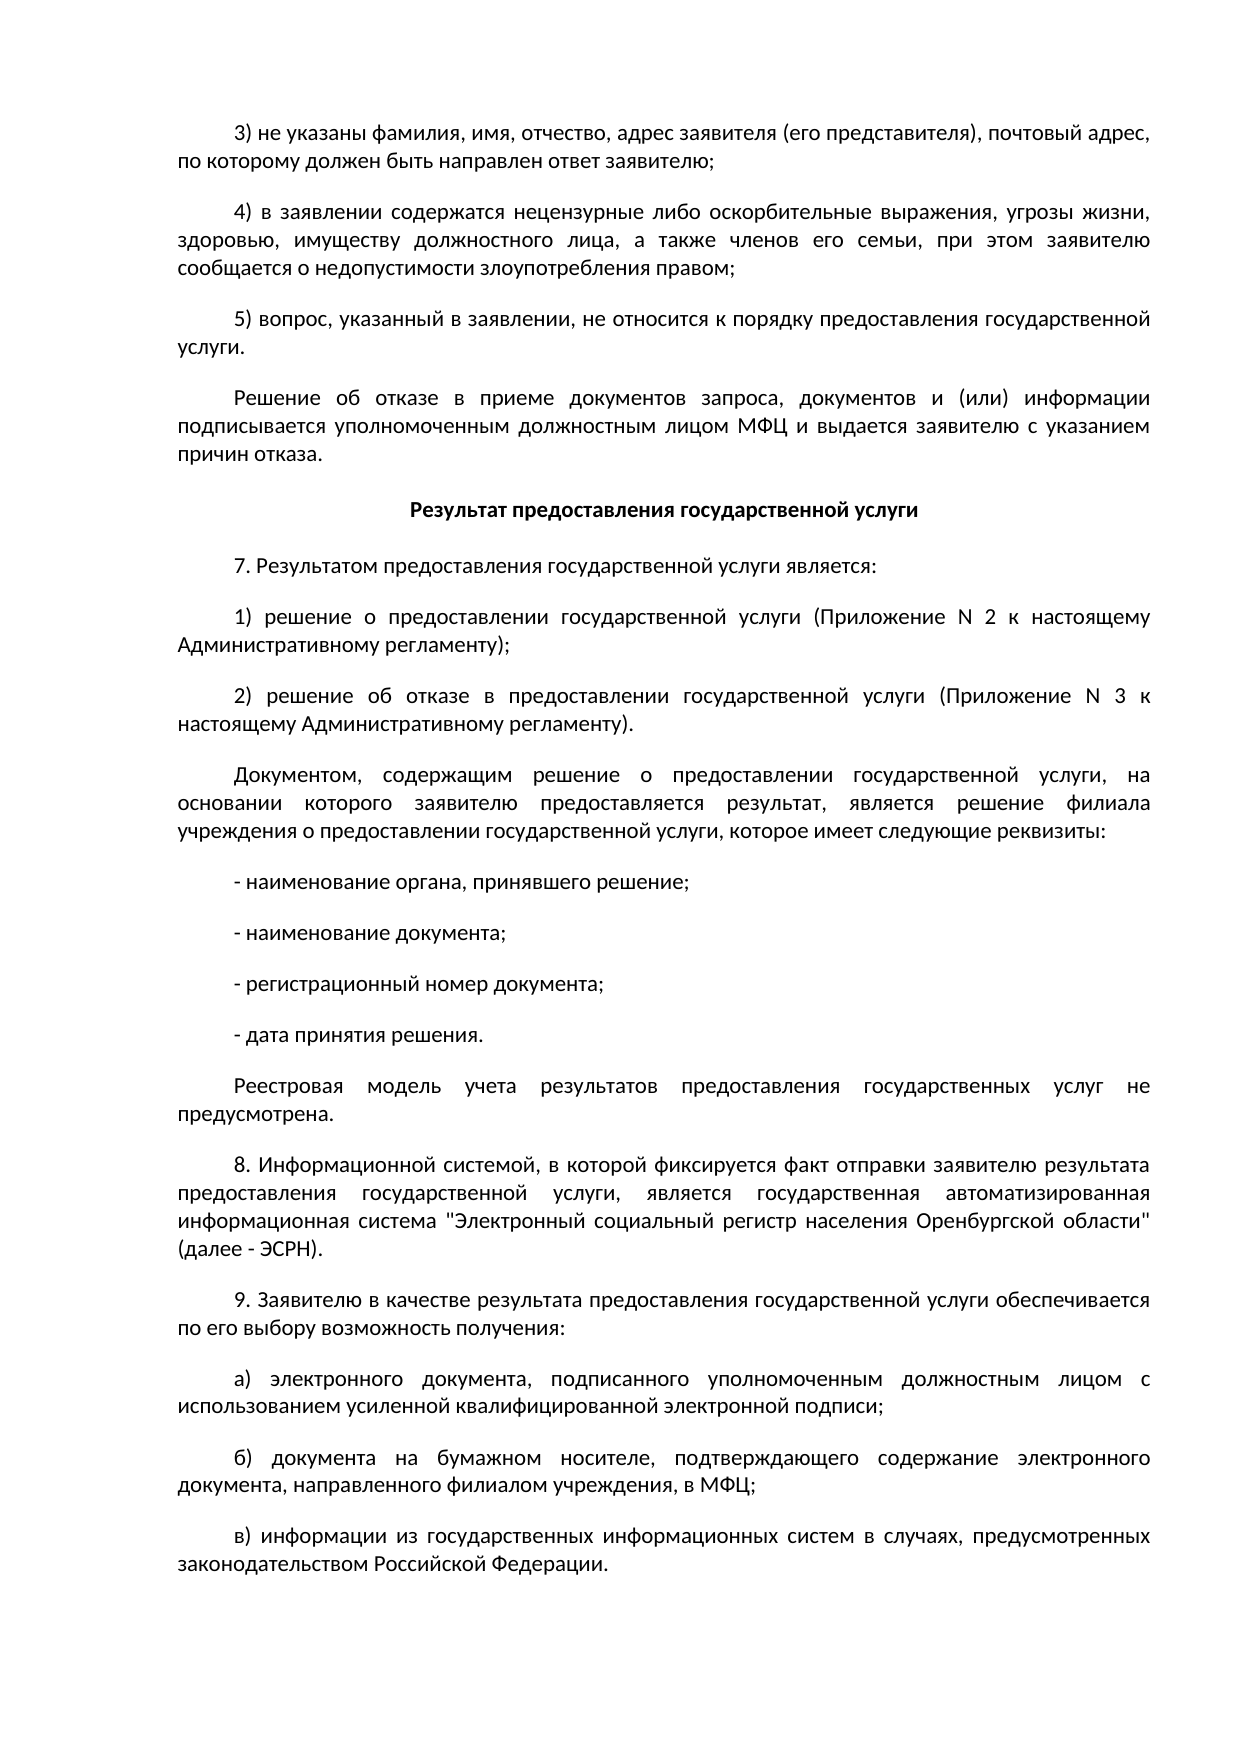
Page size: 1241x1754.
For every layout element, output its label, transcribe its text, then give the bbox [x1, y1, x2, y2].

text - наименование органа, принявшего решение; [177, 867, 1152, 895]
text 5) вопрос, указанный в заявлении, не относится к порядку предоставления государственной услуги. [177, 304, 1152, 360]
text - регистрационный номер документа; [177, 969, 1152, 997]
text 9. Заявителю в качестве результата предоставления государственной услуги обеспечивается по его выбору возможность получения: [177, 1285, 1152, 1341]
text - дата принятия решения. [177, 1020, 1152, 1048]
text б) документа на бумажном носителе, подтверждающего содержание электронного документа, направленного филиалом учреждения, в МФЦ; [177, 1443, 1152, 1499]
text 2) решение об отказе в предоставлении государственной услуги (Приложение N 3 к настоящему Административному регламенту). [177, 681, 1152, 737]
title Результат предоставления государственной услуги [177, 495, 1152, 523]
text 1) решение о предоставлении государственной услуги (Приложение N 2 к настоящему Административному регламенту); [177, 602, 1152, 658]
text а) электронного документа, подписанного уполномоченным должностным лицом с использованием усиленной квалифицированной электронной подписи; [177, 1364, 1152, 1420]
text 7. Результатом предоставления государственной услуги является: [177, 551, 1152, 579]
text 4) в заявлении содержатся нецензурные либо оскорбительные выражения, угрозы жизни, здоровью, имуществу должностного лица, а также членов его семьи, при этом заявителю сообщается о недопустимости злоупотребления правом; [177, 197, 1152, 281]
text - наименование документа; [177, 918, 1152, 946]
text 3) не указаны фамилия, имя, отчество, адрес заявителя (его представителя), почтовый адрес, по которому должен быть направлен ответ заявителю; [177, 118, 1152, 174]
text Решение об отказе в приеме документов запроса, документов и (или) информации подписывается уполномоченным должностным лицом МФЦ и выдается заявителю с указанием причин отказа. [177, 383, 1152, 467]
text в) информации из государственных информационных систем в случаях, предусмотренных законодательством Российской Федерации. [177, 1522, 1152, 1578]
text Документом, содержащим решение о предоставлении государственной услуги, на основании которого заявителю предоставляется результат, является решение филиала учреждения о предоставлении государственной услуги, которое имеет следующие реквизиты: [177, 760, 1152, 844]
text Реестровая модель учета результатов предоставления государственных услуг не предусмотрена. [177, 1071, 1152, 1127]
text 8. Информационной системой, в которой фиксируется факт отправки заявителю результата предоставления государственной услуги, является государственная автоматизированная информационная система "Электронный социальный регистр населения Оренбургской области" (далее - ЭСРН). [177, 1150, 1152, 1262]
